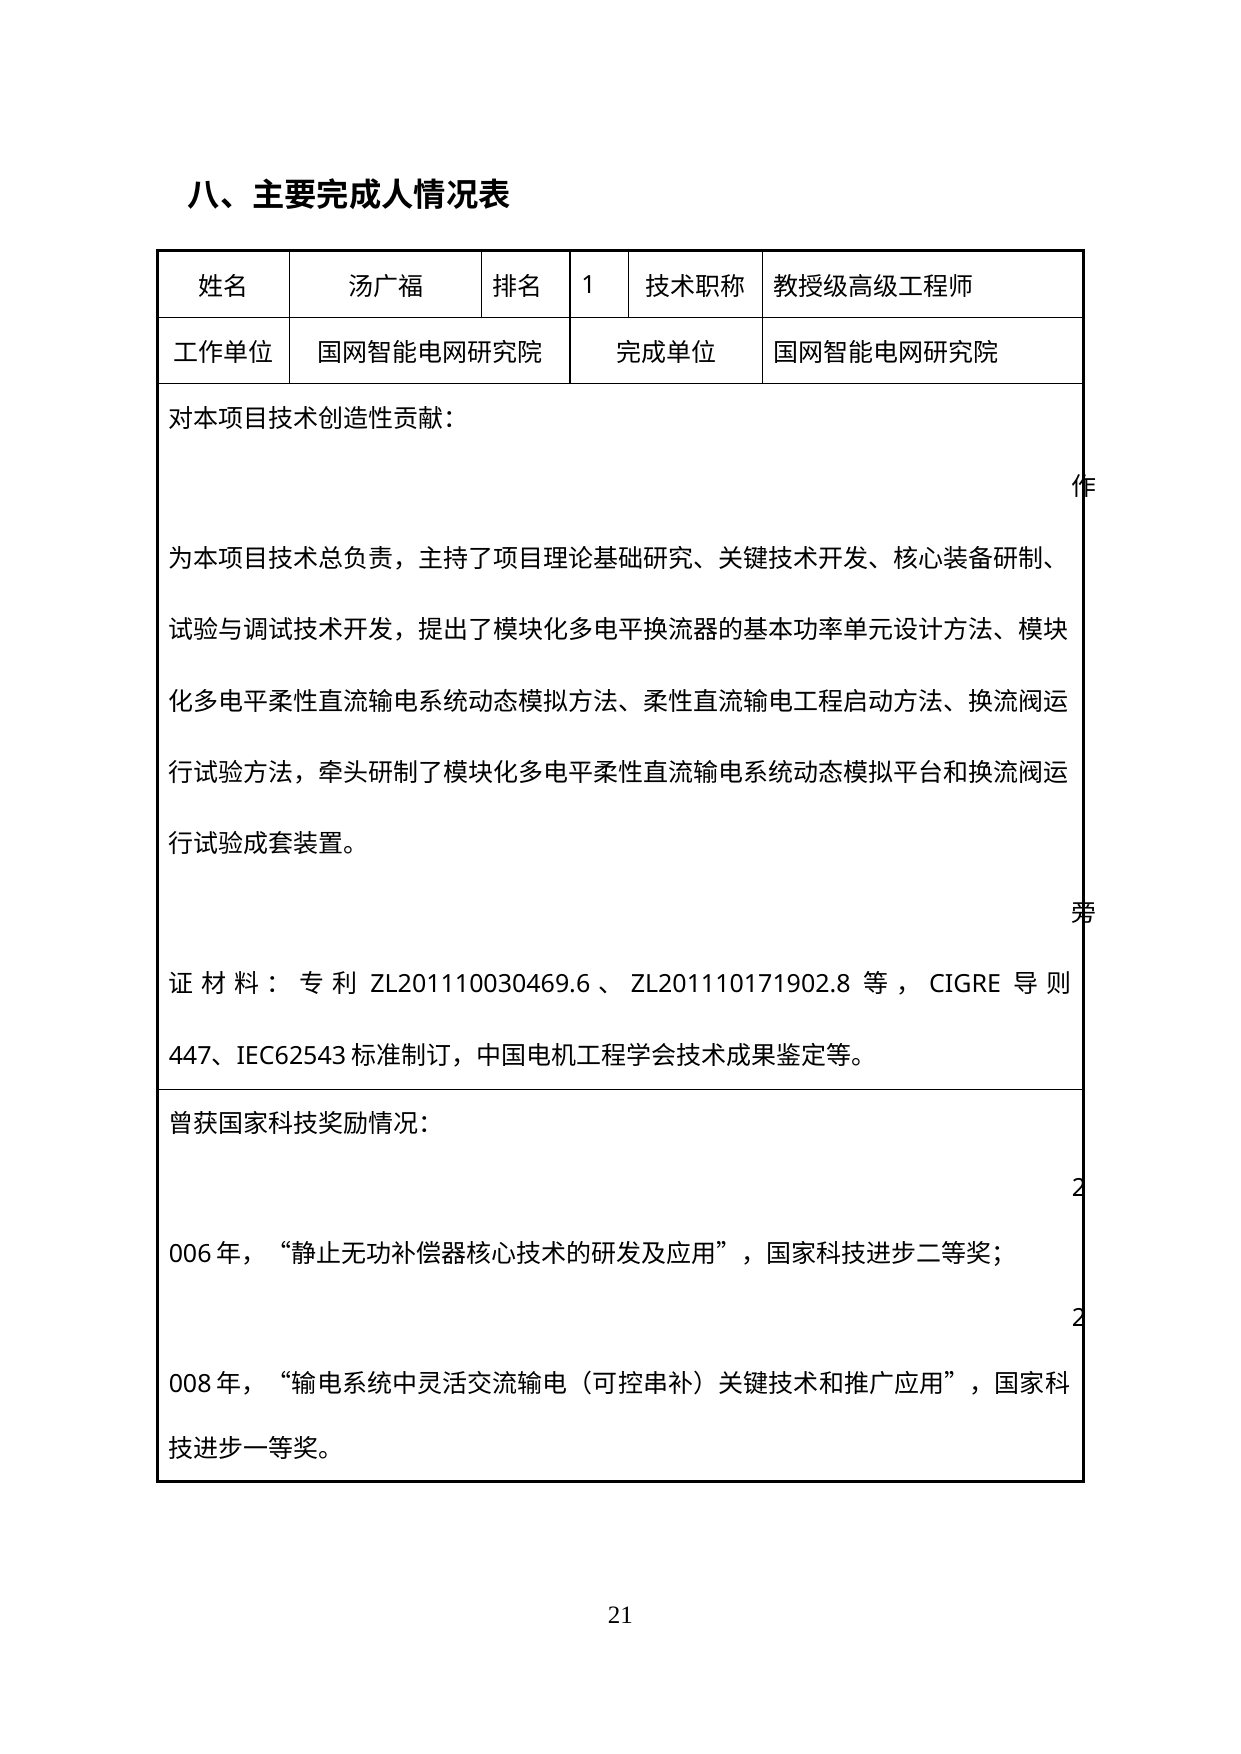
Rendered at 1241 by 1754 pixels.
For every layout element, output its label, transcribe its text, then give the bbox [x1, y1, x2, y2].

table_cell 国网智能电网研究院 [290, 318, 569, 383]
table_header 姓名 [159, 252, 289, 317]
table_header 汤广福 [290, 252, 481, 317]
table_cell 曾获国家科技奖励情况： 2006年，“静止无功补偿器核心技术的研发及应用”，国家科技进步二等奖； 2008年，“输电系统中灵活交流输电（可控串补）关键技术和推广应用”，国家科技进步一等奖。 [159, 1090, 1082, 1479]
text 八、主要完成人情况表 [187, 160, 1053, 225]
table_cell 国网智能电网研究院 [763, 318, 1082, 383]
table_header 1 [571, 252, 628, 317]
table_header 技术职称 [629, 252, 762, 317]
table_cell 对本项目技术创造性贡献： 作为本项目技术总负责，主持了项目理论基础研究、关键技术开发、核心装备研制、试验与调试技术开发，提出了模块化多电平换流器的基本功率单元设计方法、模块化多电平柔性直流输电系统动态模拟方法、柔性直流输电工程启动方法、换流阀运行试验方法，牵头研制了模块化多电平柔性直流输电系统动态模拟平台和换流阀运行试验成套装置。 旁证材料：专利ZL201110030469.6、ZL201110171902.8等，CIGRE导则447、IEC62543标准制订，中国电机工程学会技术成果鉴定等。 [159, 384, 1082, 1088]
table_header 教授级高级工程师 [763, 252, 1082, 317]
table_header 排名 [482, 252, 569, 317]
table_cell 工作单位 [159, 318, 289, 383]
table_cell 完成单位 [571, 318, 762, 383]
